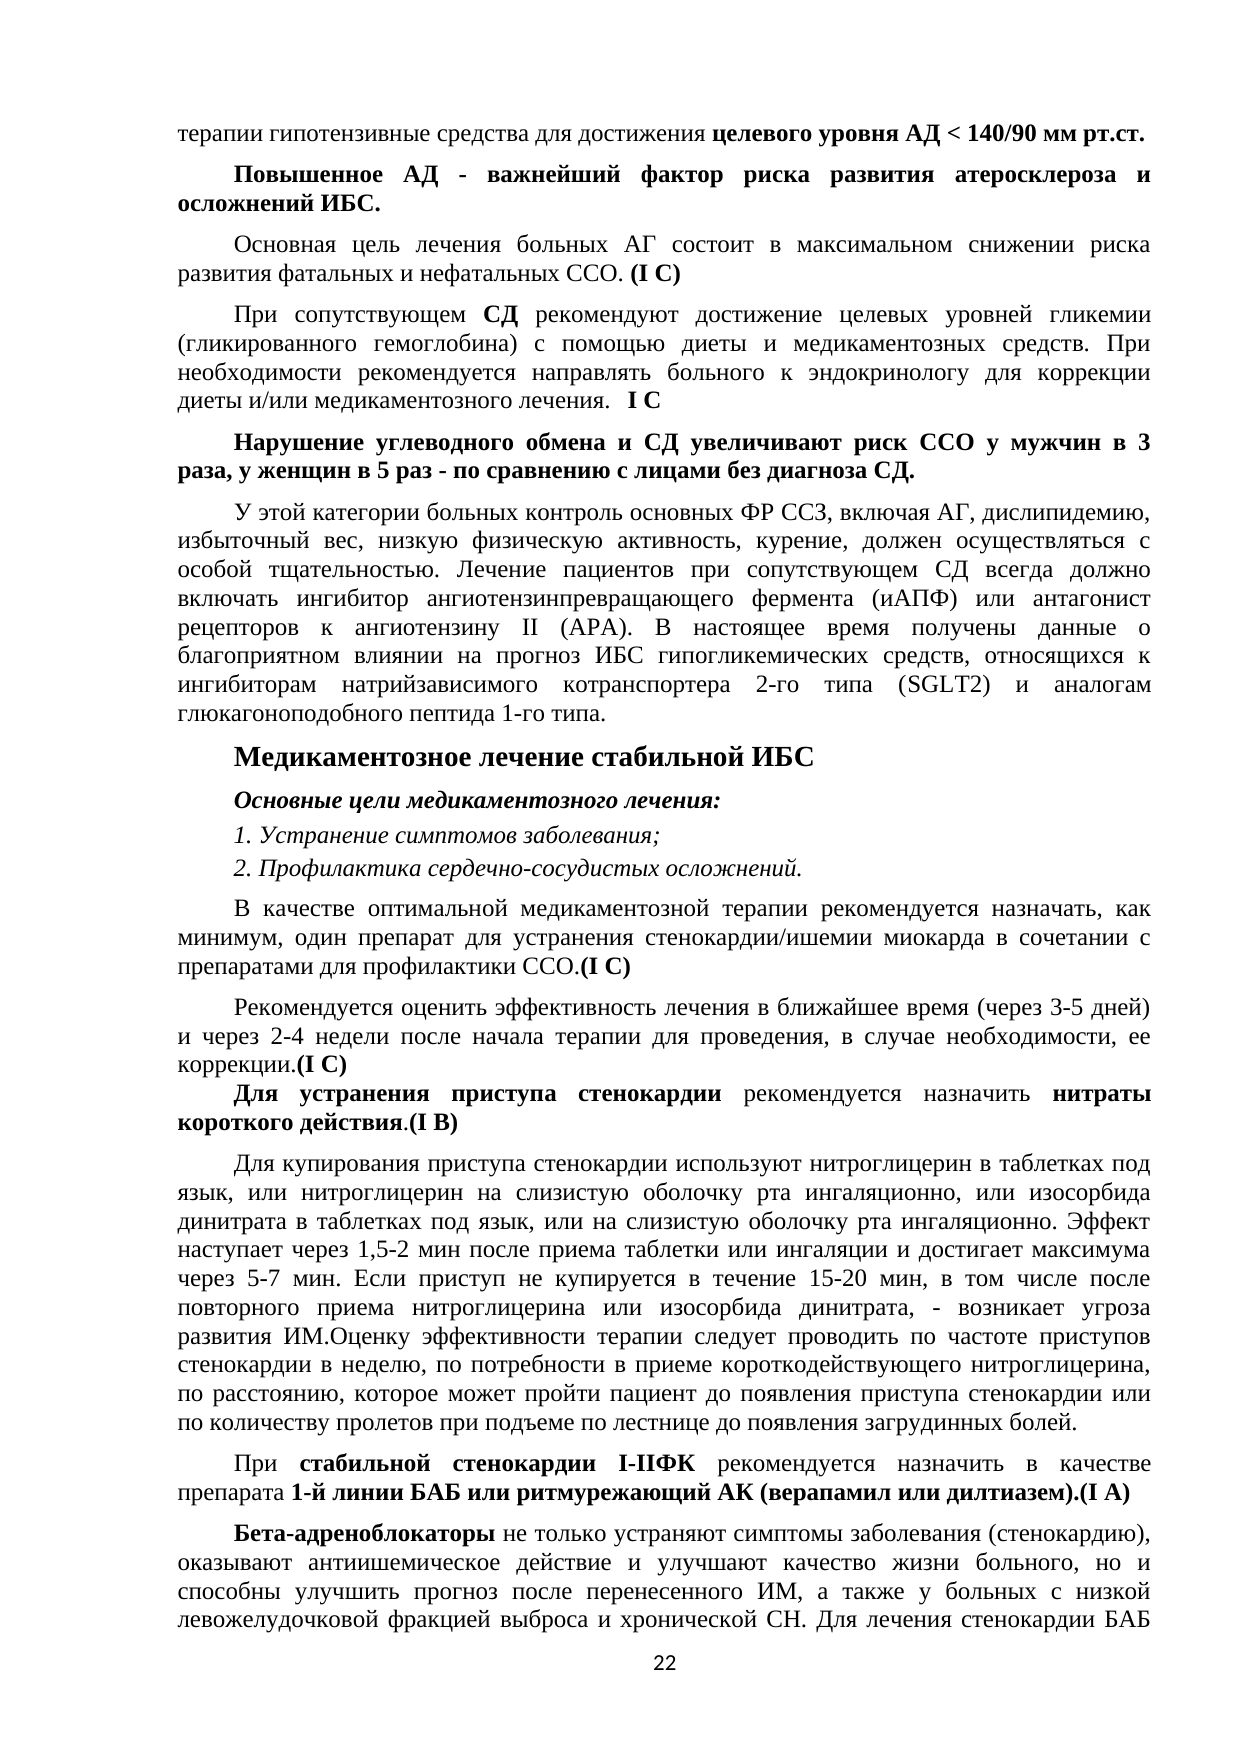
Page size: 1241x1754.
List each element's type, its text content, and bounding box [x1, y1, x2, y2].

text При стабильной стенокардии I-IIФК рекомендуется назначить в качестве препарата 1-й линии БАБ или ритмурежающий АК (верапамил или дилтиазем).(I А) [177, 1448, 1152, 1506]
text Нарушение углеводного обмена и СД увеличивают риск ССО у мужчин в 3 раза, у женщин в 5 раз - по сравнению с лицами без диагноза СД. [177, 427, 1152, 484]
text Рекомендуется оценить эффективность лечения в ближайшее время (через 3-5 дней) и через 2-4 недели после начала терапии для проведения, в случае необходимости, ее коррекции.(I C) [177, 992, 1152, 1078]
text В качестве оптимальной медикаментозной терапии рекомендуется назначать, как минимум, один препарат для устранения стенокардии/ишемии миокарда в сочетании с препаратами для профилактики ССО.(I C) [177, 893, 1152, 979]
text Основная цель лечения больных АГ состоит в максимальном снижении риска развития фатальных и нефатальных ССО. (I C) [177, 229, 1152, 287]
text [177, 1518, 1152, 1633]
title Медикаментозное лечение стабильной ИБС [177, 739, 1152, 773]
text При сопутствующем СД рекомендуют достижение целевых уровней гликемии (гликированного гемоглобина) с помощью диеты и медикаментозных средств. При необходимости рекомендуется направлять больного к эндокринологу для коррекции диеты и/или медикаментозного лечения. I C [177, 299, 1152, 414]
text Для купирования приступа стенокардии используют нитроглицерин в таблетках под язык, или нитроглицерин на слизистую оболочку рта ингаляционно, или изосорбида динитрата в таблетках под язык, или на слизистую оболочку рта ингаляционно. Эффект наступает через 1,5-2 мин после приема таблетки или ингаляции и достигает максимума через 5-7 мин. Если приступ не купируется в течение 15-20 мин, в том числе после повторного приема нитроглицерина или изосорбида динитрата, - возникает угроза развития ИМ.Оценку эффективности терапии следует проводить по частоте приступов стенокардии в неделю, по потребности в приеме короткодействующего нитроглицерина, по расстоянию, которое может пройти пациент до появления приступа стенокардии или по количеству пролетов при подъеме по лестнице до появления загрудинных болей. [177, 1148, 1152, 1436]
text Основные цели медикаментозного лечения: [177, 785, 1152, 814]
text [177, 118, 1152, 147]
text 1. Устранение симптомов заболевания; [177, 827, 1152, 847]
text Для устранения приступа стенокардии рекомендуется назначить нитраты короткого действия.(I В) [177, 1078, 1152, 1136]
text Повышенное АД - важнейший фактор риска развития атеросклероза и осложнений ИБС. [177, 159, 1152, 217]
text У этой категории больных контроль основных ФР ССЗ, включая АГ, дислипидемию, избыточный вес, низкую физическую активность, курение, должен осуществляться с особой тщательностью. Лечение пациентов при сопутствующем СД всегда должно включать ингибитор ангиотензинпревращающего фермента (иАПФ) или антагонист рецепторов к ангиотензину II (АРА). В настоящее время получены данные о благоприятном влиянии на прогноз ИБС гипогликемических средств, относящихся к ингибиторам натрийзависимого котранспортера 2-го типа (SGLT2) и аналогам глюкагоноподобного пептида 1-го типа. [177, 497, 1152, 727]
text 2. Профилактика сердечно-сосудистых осложнений. [309, 860, 1152, 881]
